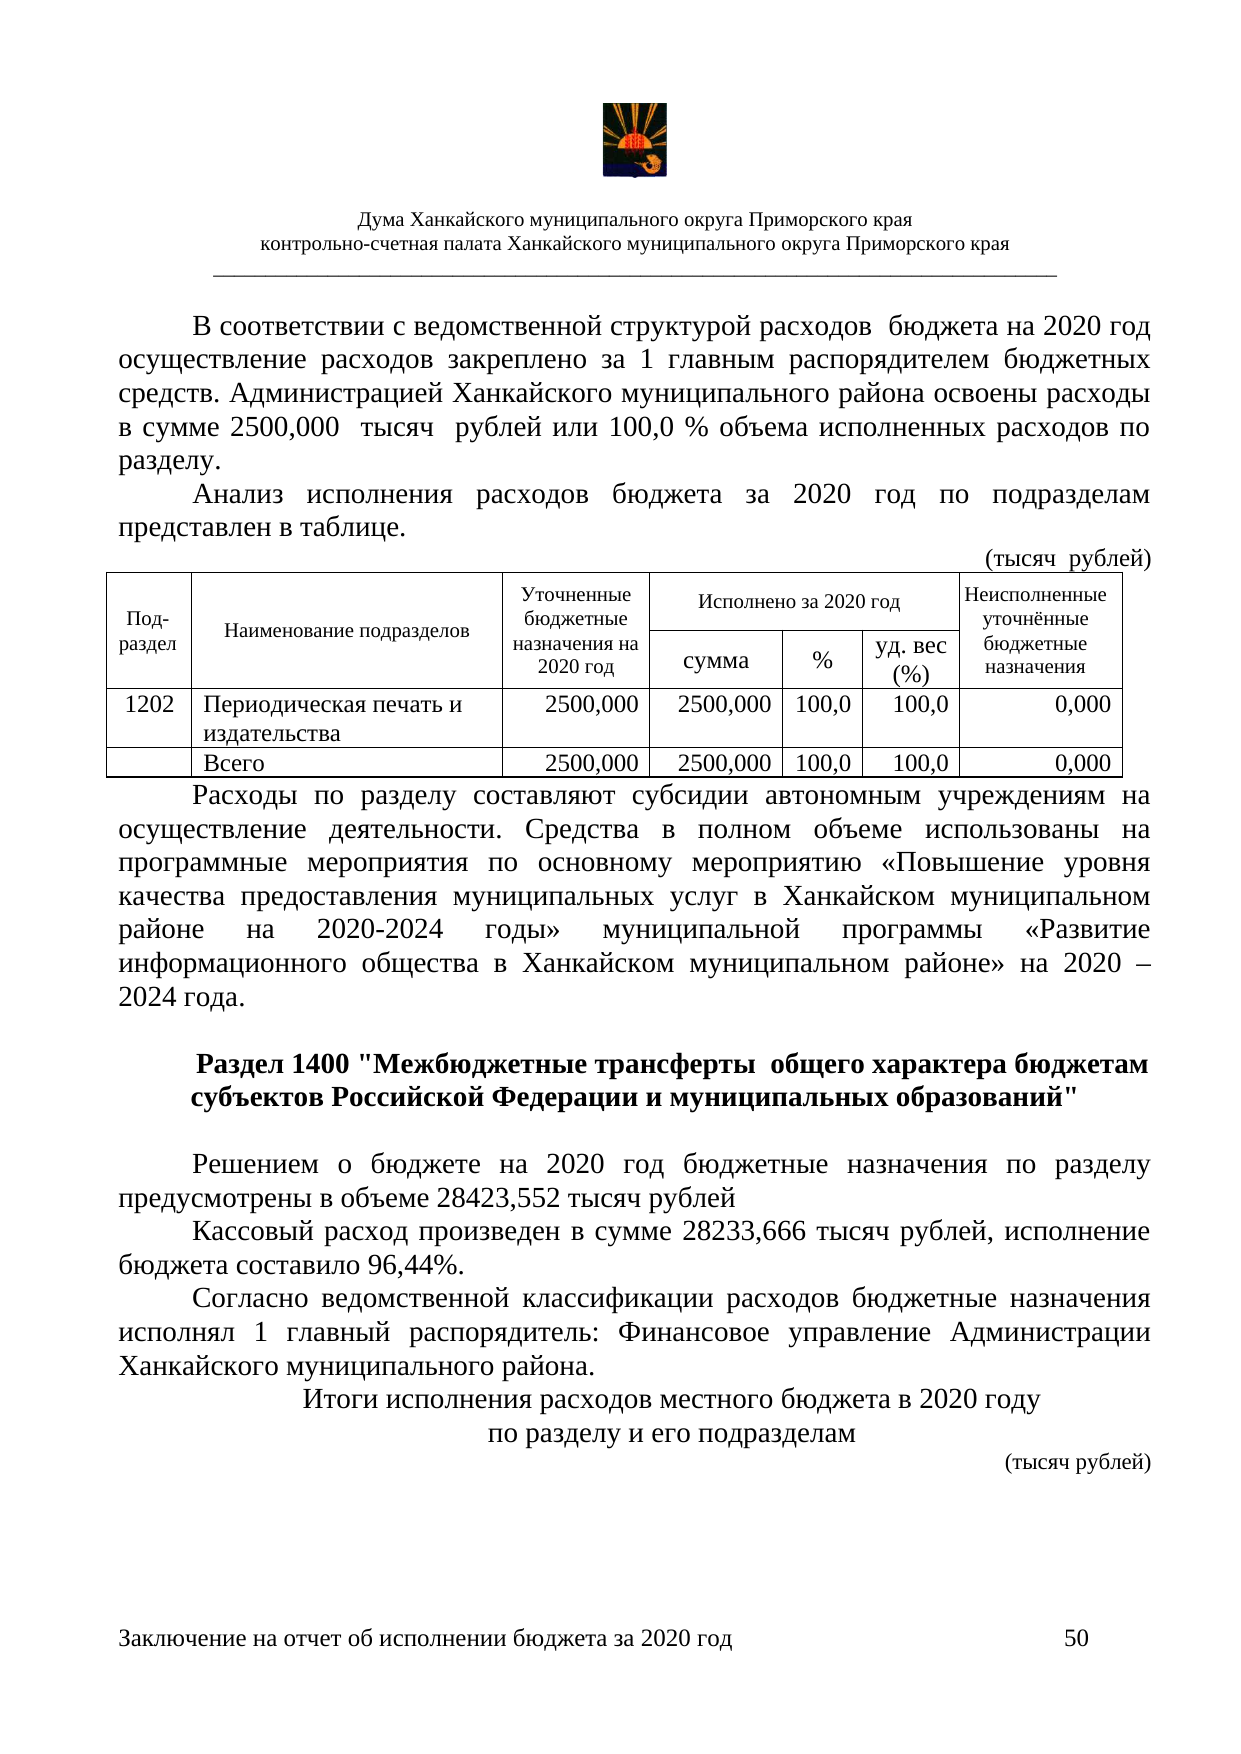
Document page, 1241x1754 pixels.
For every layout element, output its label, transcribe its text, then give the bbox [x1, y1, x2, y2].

table_cell сумма [650, 631, 782, 688]
table_cell 0,000 [960, 748, 1122, 776]
table_header Исполнено за 2020 год [650, 573, 959, 629]
table_cell 1202 [107, 689, 191, 747]
table_cell 2500,000 [503, 689, 649, 747]
table_cell 100,0 [863, 689, 959, 747]
text В соответствии с ведомственной структурой расходов бюджета на 2020 год осуществление расходов закреплено за 1 главным распорядителем бюджетных средств. Администрацией Ханкайского муниципального района освоены расходы в сумме 2500,000 тысяч рублей или 100,0 % объема исполненных расходов по разделу. [118, 308, 1152, 476]
table_cell 100,0 [783, 689, 862, 747]
text Решением о бюджете на 2020 год бюджетные назначения по разделу предусмотрены в объеме 28423,552 тысяч рублей [118, 1146, 1152, 1213]
table_cell [107, 748, 191, 776]
text по разделу и его подразделам [118, 1415, 1152, 1448]
table_cell 2500,000 [650, 689, 782, 747]
text Раздел 1400 "Межбюджетные трансферты общего характера бюджетам субъектов Российской Федерации и муниципальных образований" [118, 1046, 1152, 1113]
table_header Неисполненные уточнённые бюджетные назначения [960, 573, 1122, 688]
text Итоги исполнения расходов местного бюджета в 2020 году [118, 1381, 1152, 1415]
text Кассовый расход произведен в сумме 28233,666 тысяч рублей, исполнение бюджета составило 96,44%. [118, 1213, 1152, 1281]
table_cell 2500,000 [650, 748, 782, 776]
table_header Под-раздел [107, 573, 191, 688]
text (тысяч рублей) [118, 543, 1152, 572]
table_header Уточненные бюджетные назначения на 2020 год [503, 573, 649, 688]
text Согласно ведомственной классификации расходов бюджетные назначения исполнял 1 главный распорядитель: Финансовое управление Администрации Ханкайского муниципального района. [118, 1281, 1152, 1381]
table_cell % [783, 631, 862, 688]
table_cell Всего [192, 748, 502, 776]
table_cell 2500,000 [503, 748, 649, 776]
text (тысяч рублей) [118, 1448, 1152, 1475]
table_cell 100,0 [863, 748, 959, 776]
text Расходы по разделу составляют субсидии автономным учреждениям на осуществление деятельности. Средства в полном объеме использованы на программные мероприятия по основному мероприятию «Повышение уровня качества предоставления муниципальных услуг в Ханкайском муниципальном районе на 2020-2024 годы» муниципальной программы «Развитие информационного общества в Ханкайском муниципальном районе» на 2020 – 2024 года. [118, 777, 1152, 1012]
text Анализ исполнения расходов бюджета за 2020 год по подразделам представлен в таблице. [118, 476, 1152, 543]
table_cell 0,000 [960, 689, 1122, 747]
picture [602, 103, 667, 178]
table_cell уд. вес (%) [863, 631, 959, 688]
table_cell Периодическая печать и издательства [192, 689, 502, 747]
table_header Наименование подразделов [192, 573, 502, 688]
table_cell 100,0 [783, 748, 862, 776]
